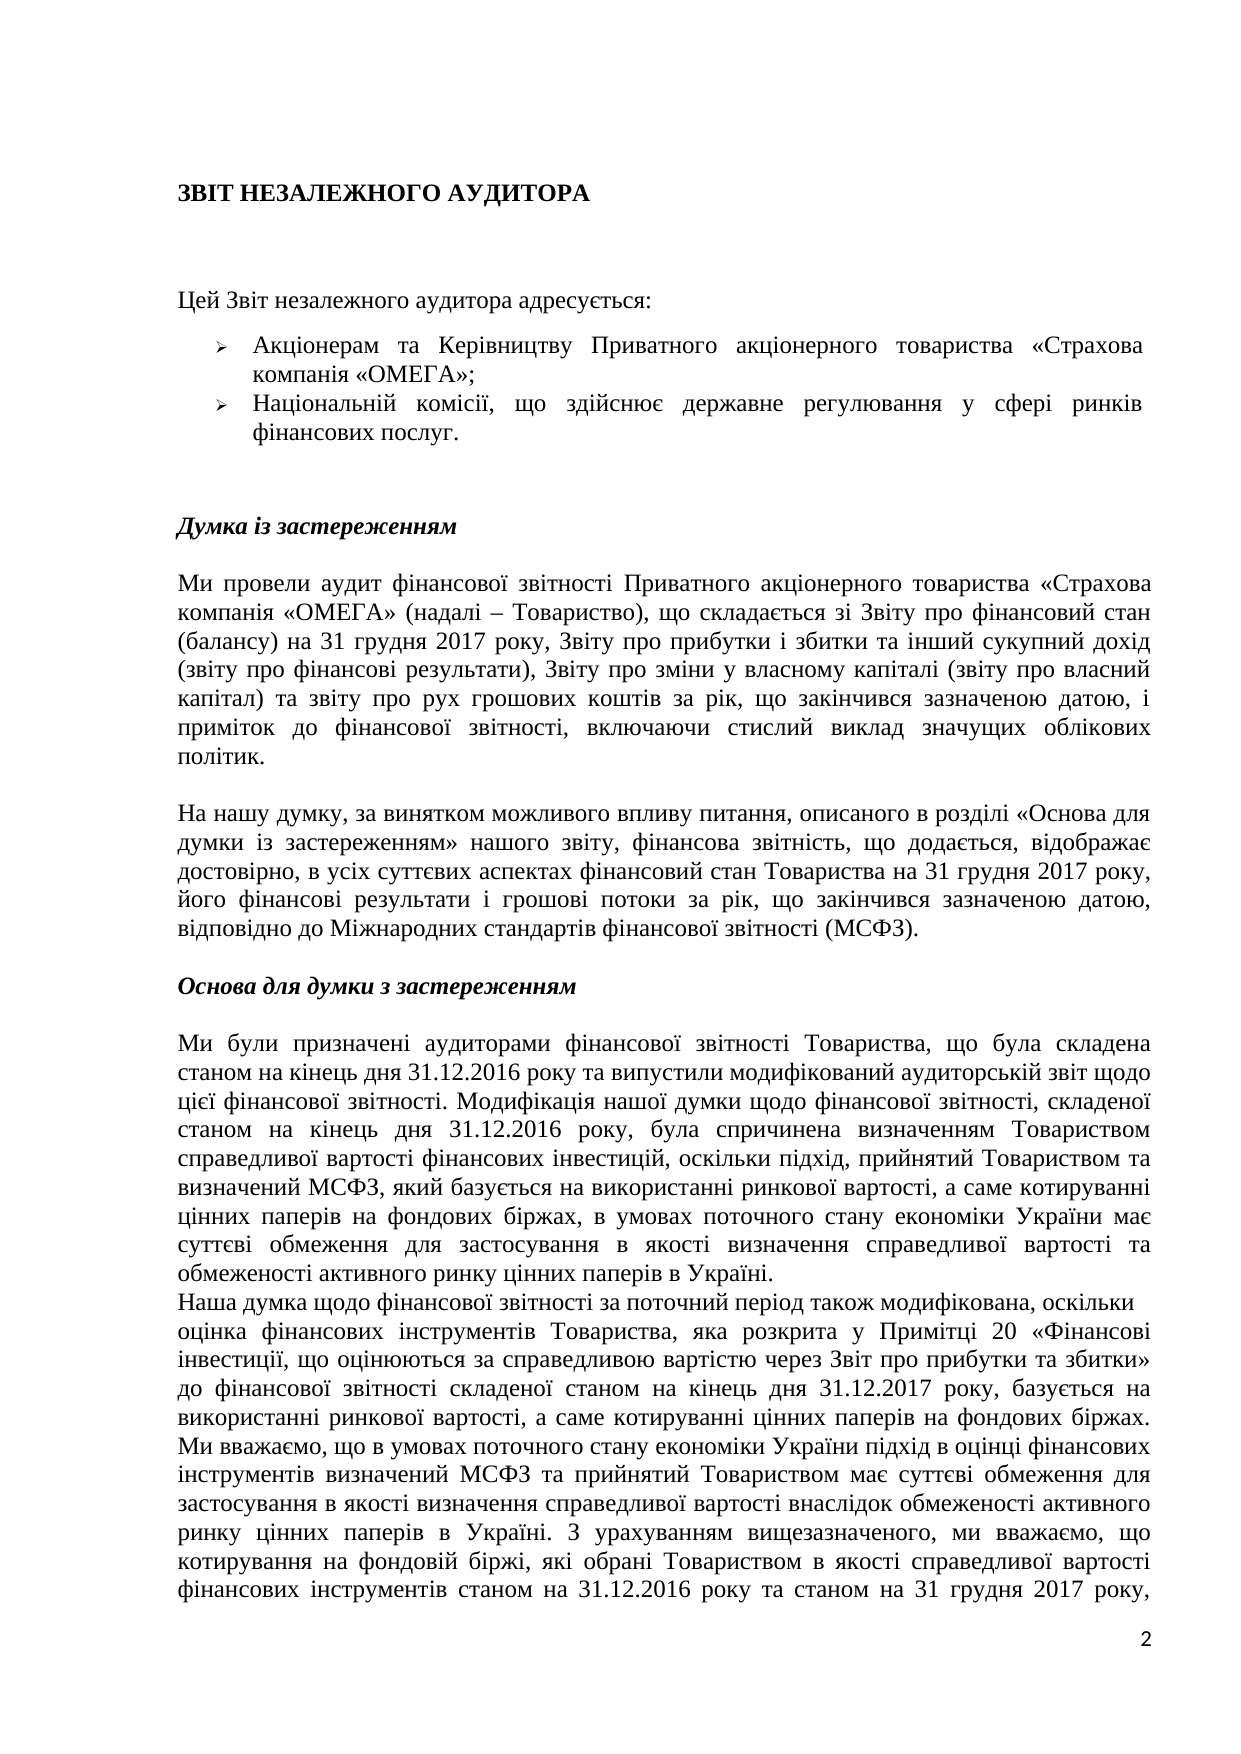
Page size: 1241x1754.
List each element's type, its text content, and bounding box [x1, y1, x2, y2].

text Думка із застереженням [177, 511, 1152, 539]
list Акціонерам та Керівництву Приватного акціонерного товариства «Страхова компанія «ОМЕГА»; [215, 331, 1143, 388]
text Ми були призначені аудиторами фінансової звітності Товариства, що була складена станом на кінець дня 31.12.2016 року та випустили модифікований аудиторській звіт щодо цієї фінансової звітності. Модифікація нашої думки щодо фінансової звітності, складеної станом на кінець дня 31.12.2016 року, була спричинена визначенням Товариством справедливої вартості фінансових інвестицій, оскільки підхід, прийнятий Товариством та визначений МСФЗ, який базується на використанні ринкової вартості, а саме котируванні цінних паперів на фондових біржах, в умовах поточного стану економіки України має суттєві обмеження для застосування в якості визначення справедливої вартості та обмеженості активного ринку цінних паперів в Україні. [177, 1028, 1152, 1287]
text ЗВІТ НЕЗАЛЕЖНОГО АУДИТОРА [177, 178, 1152, 206]
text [177, 1316, 1152, 1603]
list Національній комісії, що здійснює державне регулювання у сфері ринків фінансових послуг. [215, 388, 1143, 446]
text Наша думка щодо фінансової звітності за поточний період також модифікована, оскільки [177, 1287, 1152, 1316]
text Ми провели аудит фінансової звітності Приватного акціонерного товариства «Страхова компанія «ОМЕГА» (надалі – Товариство), що складається зі Звіту про фінансовий стан (балансу) на 31 грудня 2017 року, Звіту про прибутки і збитки та інший сукупний дохід (звіту про фінансові результати), Звіту про зміни у власному капіталі (звіту про власний капітал) та звіту про рух грошових коштів за рік, що закінчився зазначеною датою, і приміток до фінансової звітності, включаючи стислий виклад значущих облікових політик. [177, 568, 1152, 769]
text Основа для думки з застереженням [177, 971, 1152, 999]
text Цей Звіт незалежного аудитора адресується: [177, 285, 1152, 314]
text На нашу думку, за винятком можливого впливу питання, описаного в розділі «Основа для думки із застереженням» нашого звіту, фінансова звітність, що додається, відображає достовірно, в усіх суттєвих аспектах фінансовий стан Товариства на 31 грудня 2017 року, його фінансові результати і грошові потоки за рік, що закінчився зазначеною датою, відповідно до Міжнародних стандартів фінансової звітності (МСФЗ). [177, 798, 1152, 942]
